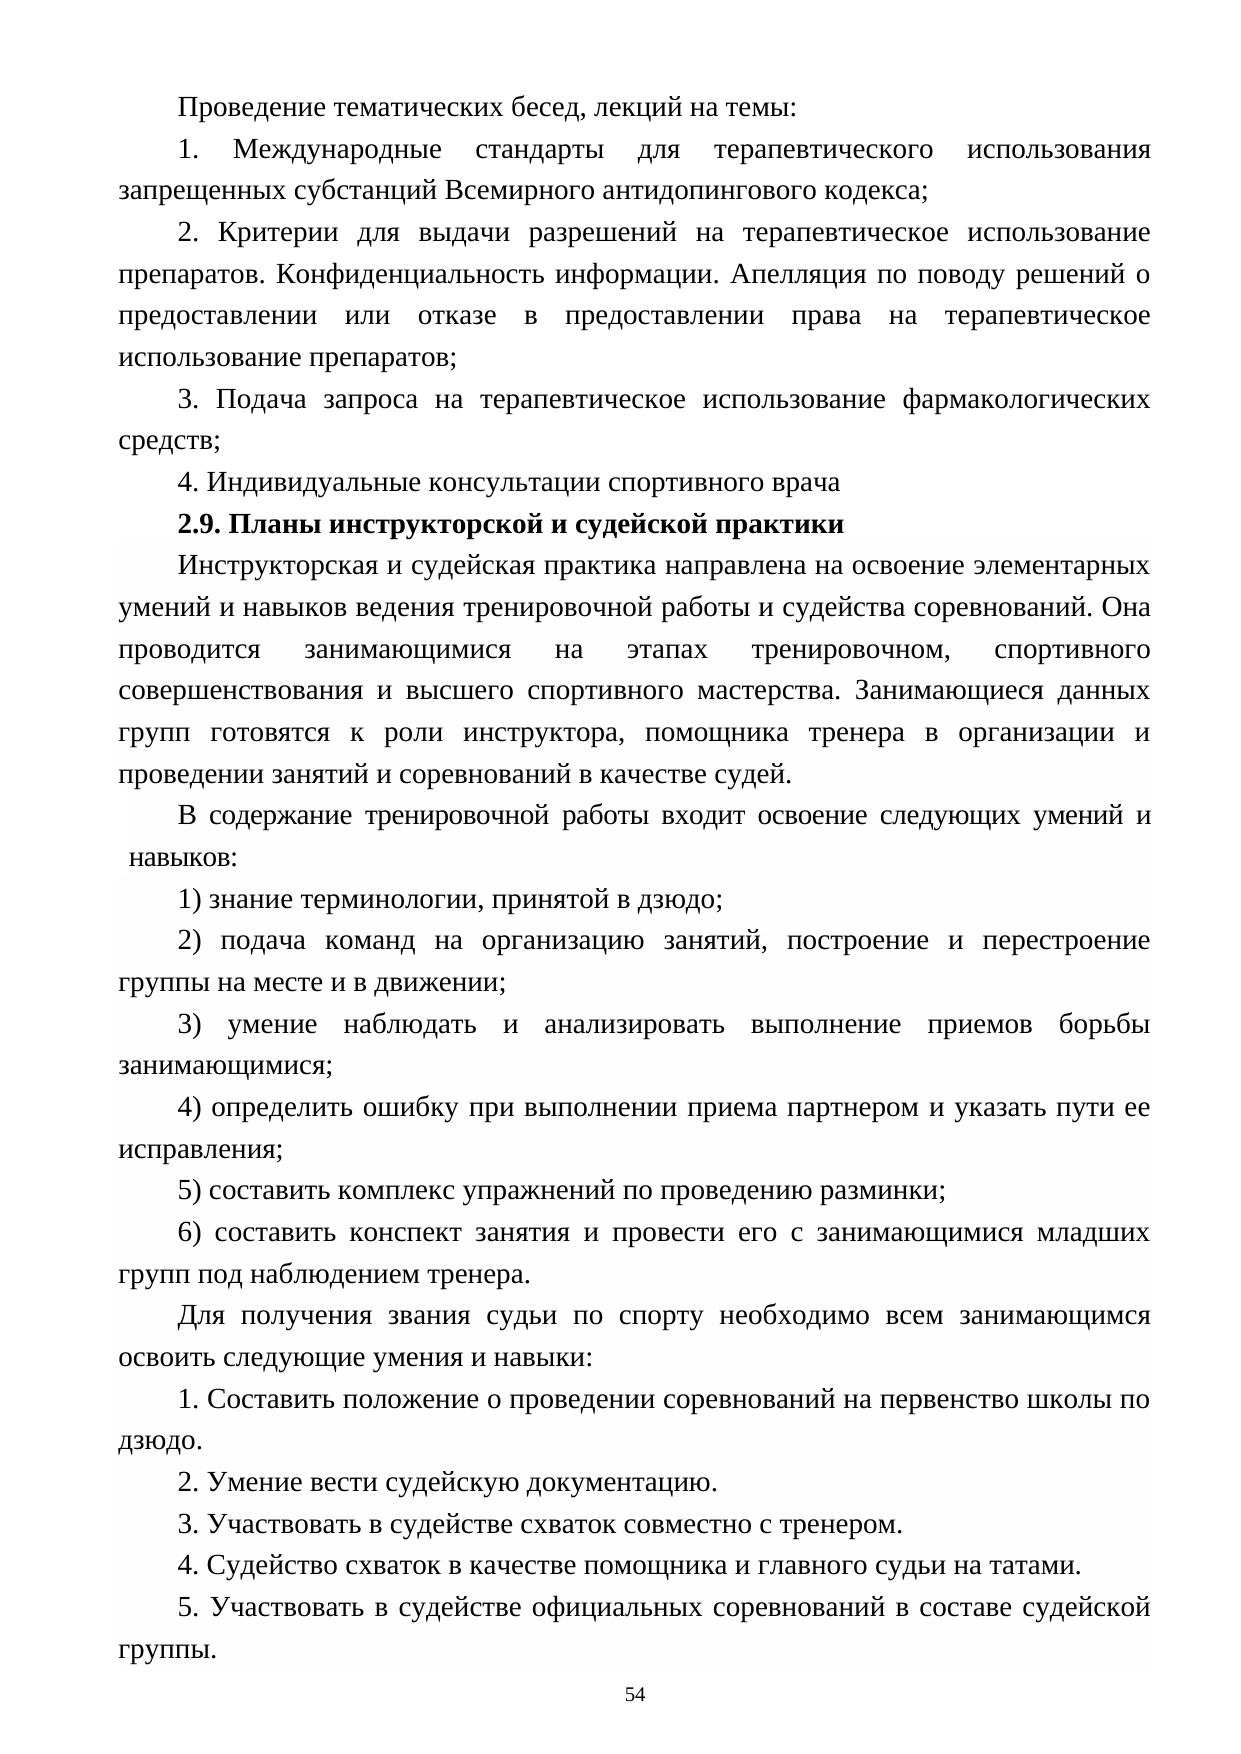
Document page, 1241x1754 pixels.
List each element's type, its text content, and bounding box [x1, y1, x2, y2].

text 3) умение наблюдать и анализировать выполнение приемов борьбы занимающимися; [118, 1000, 1152, 1083]
text 6) составить конспект занятия и провести его с занимающимися младших групп под наблюдением тренера. [118, 1208, 1152, 1291]
text 5. Участвовать в судействе официальных соревнований в составе судейской группы. [118, 1583, 1152, 1666]
text 4) определить ошибку при выполнении приема партнером и указать пути ее исправления; [118, 1083, 1152, 1166]
text 1. Составить положение о проведении соревнований на первенство школы по дзюдо. [118, 1375, 1152, 1458]
text 1) знание терминологии, принятой в дзюдо; [118, 875, 1152, 916]
text 5) составить комплекс упражнений по проведению разминки; [118, 1166, 1152, 1208]
text 4. Судейство схваток в качестве помощника и главного судьи на татами. [118, 1541, 1152, 1583]
text Для получения звания судьи по спорту необходимо всем занимающимся освоить следующие умения и навыки: [118, 1291, 1152, 1375]
text 1. Международные стандарты для терапевтического использования запрещенных субстанций Всемирного антидопингового кодекса; [118, 125, 1152, 208]
text 3. Участвовать в судействе схваток совместно с тренером. [118, 1500, 1152, 1541]
text 2) подача команд на организацию занятий, построение и перестроение группы на месте и в движении; [118, 916, 1152, 1000]
text 4. Индивидуальные консультации спортивного врача [118, 458, 1152, 500]
text 2.9. Планы инструкторской и судейской практики [118, 500, 1154, 541]
text 2. Умение вести судейскую документацию. [118, 1458, 1152, 1500]
text Инструкторская и судейская практика направлена на освоение элементарных умений и навыков ведения тренировочной работы и судейства соревнований. Она проводится занимающимися на этапах тренировочном, спортивного совершенствования и высшего спортивного мастерства. Занимающиеся данных групп готовятся к роли инструктора, помощника тренера в организации и проведении занятий и соревнований в качестве судей. [118, 541, 1152, 791]
text 3. Подача запроса на терапевтическое использование фармакологических средств; [118, 375, 1152, 458]
text Проведение тематических бесед, лекций на темы: [118, 83, 1152, 125]
text В содержание тренировочной работы входит освоение следующих умений и навыков: [128, 791, 1152, 875]
text 2. Критерии для выдачи разрешений на терапевтическое использование препаратов. Конфиденциальность информации. Апелляция по поводу решений о предоставлении или отказе в предоставлении права на терапевтическое использование препаратов; [118, 208, 1152, 375]
